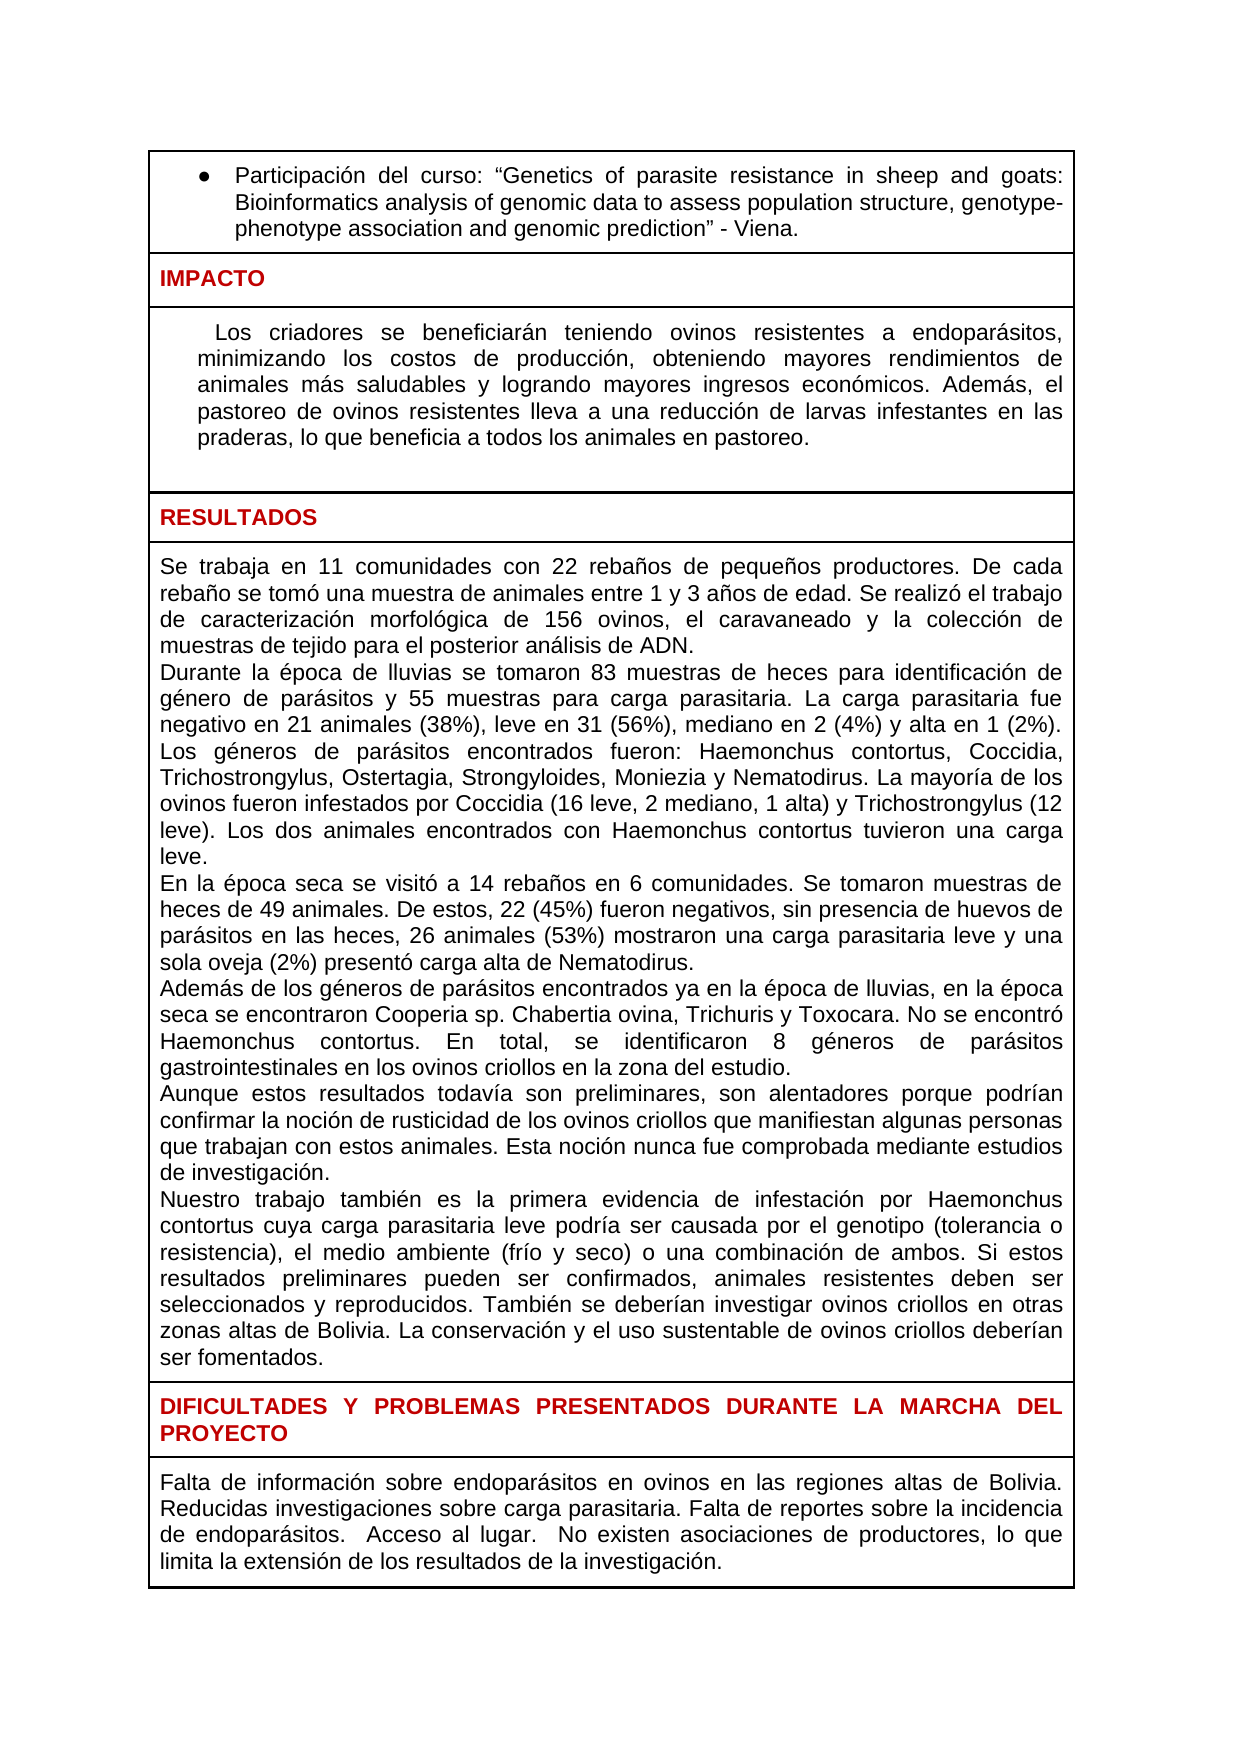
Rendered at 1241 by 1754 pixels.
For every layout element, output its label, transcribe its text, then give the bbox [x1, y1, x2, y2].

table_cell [150, 152, 1073, 252]
table_cell Se trabaja en 11 comunidades con 22 rebaños de pequeños productores. De cada rebaño se tomó una muestra de animales entre 1 y 3 años de edad. Se realizó el trabajo de caracterización morfológica de 156 ovinos, el caravaneado y la colección de muestras de tejido para el posterior análisis de ADN. Durante la época de lluvias se tomaron 83 muestras de heces para identificación de género de parásitos y 55 muestras para carga parasitaria. La carga parasitaria fue negativo en 21 animales (38%), leve en 31 (56%), mediano en 2 (4%) y alta en 1 (2%). Los géneros de parásitos encontrados fueron: Haemonchus contortus, Coccidia, Trichostrongylus, Ostertagia, Strongyloides, Moniezia y Nematodirus. La mayoría de los ovinos fueron infestados por Coccidia (16 leve, 2 mediano, 1 alta) y Trichostrongylus (12 leve). Los dos animales encontrados con Haemonchus contortus tuvieron una carga leve. En la época seca se visitó a 14 rebaños en 6 comunidades. Se tomaron muestras de heces de 49 animales. De estos, 22 (45%) fueron negativos, sin presencia de huevos de parásitos en las heces, 26 animales (53%) mostraron una carga parasitaria leve y una sola oveja (2%) presentó carga alta de Nematodirus. Además de los géneros de parásitos encontrados ya en la época de lluvias, en la época seca se encontraron Cooperia sp. Chabertia ovina, Trichuris y Toxocara. No se encontró Haemonchus contortus. En total, se identificaron 8 géneros de parásitos gastrointestinales en los ovinos criollos en la zona del estudio. Aunque estos resultados todavía son preliminares, son alentadores porque podrían confirmar la noción de rusticidad de los ovinos criollos que manifiestan algunas personas que trabajan con estos animales. Esta noción nunca fue comprobada mediante estudios de investigación. Nuestro trabajo también es la primera evidencia de infestación por Haemonchus contortus cuya carga parasitaria leve podría ser causada por el genotipo (tolerancia o resistencia), el medio ambiente (frío y seco) o una combinación de ambos. Si estos resultados preliminares pueden ser confirmados, animales resistentes deben ser seleccionados y reproducidos. También se deberían investigar ovinos criollos en otras zonas altas de Bolivia. La conservación y el uso sustentable de ovinos criollos deberían ser fomentados. [150, 543, 1073, 1381]
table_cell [150, 1458, 1073, 1586]
table_cell RESULTADOS [150, 494, 1073, 541]
table_cell DIFICULTADES Y PROBLEMAS PRESENTADOS DURANTE LA MARCHA DEL PROYECTO [150, 1383, 1073, 1456]
table_cell IMPACTO [150, 254, 1073, 306]
table_cell Los criadores se beneficiarán teniendo ovinos resistentes a endoparásitos, minimizando los costos de producción, obteniendo mayores rendimientos de animales más saludables y logrando mayores ingresos económicos. Además, el pastoreo de ovinos resistentes lleva a una reducción de larvas infestantes en las praderas, lo que beneficia a todos los animales en pastoreo. [150, 308, 1073, 491]
